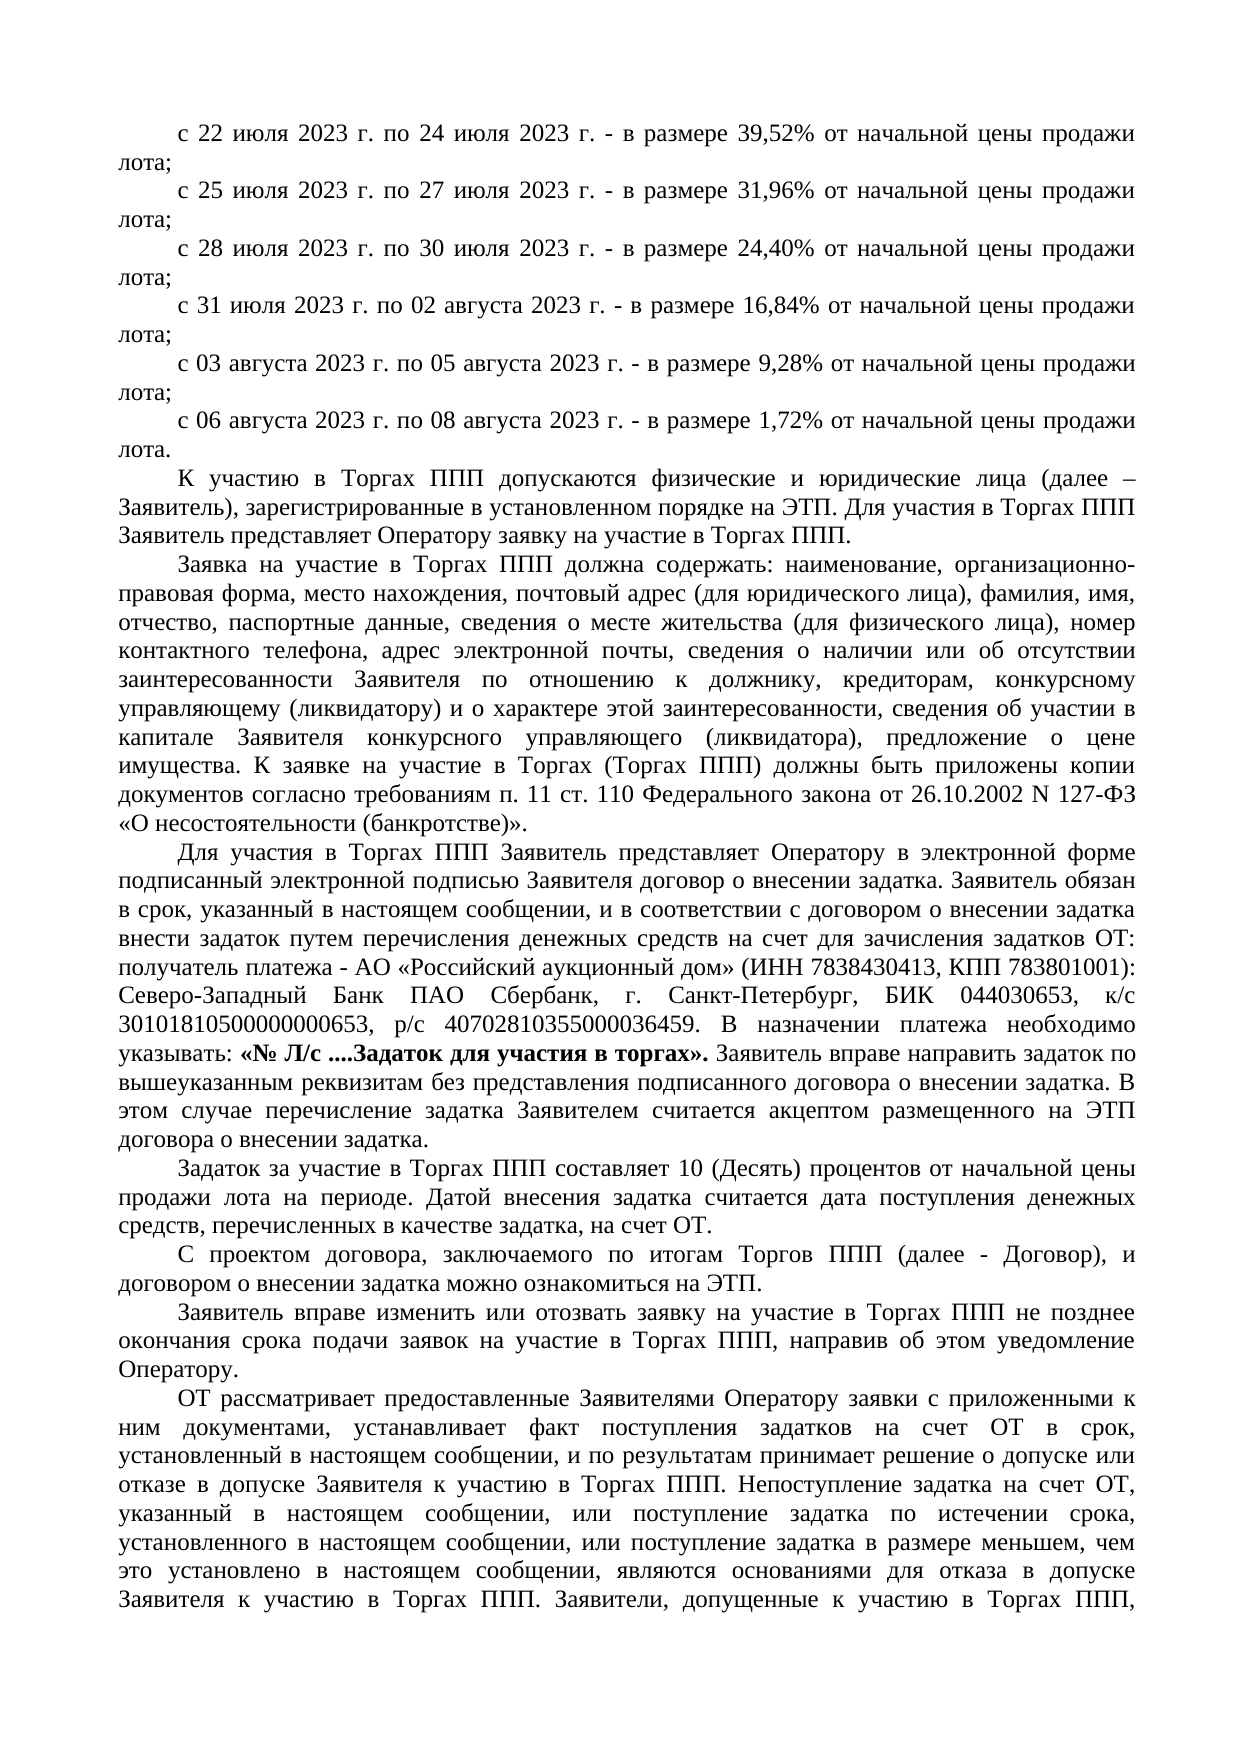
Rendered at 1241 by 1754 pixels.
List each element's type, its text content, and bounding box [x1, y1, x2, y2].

text Задаток за участие в Торгах ППП составляет 10 (Десять) процентов от начальной цены продажи лота на периоде. Датой внесения задатка считается дата поступления денежных средств, перечисленных в качестве задатка, на счет ОТ. [118, 1153, 1137, 1239]
text Заявка на участие в Торгах ППП должна содержать: наименование, организационно-правовая форма, место нахождения, почтовый адрес (для юридического лица), фамилия, имя, отчество, паспортные данные, сведения о месте жительства (для физического лица), номер контактного телефона, адрес электронной почты, сведения о наличии или об отсутствии заинтересованности Заявителя по отношению к должнику, кредиторам, конкурсному управляющему (ликвидатору) и о характере этой заинтересованности, сведения об участии в капитале Заявителя конкурсного управляющего (ликвидатора), предложение о цене имущества. К заявке на участие в Торгах (Торгах ППП) должны быть приложены копии документов согласно требованиям п. 11 ст. 110 Федерального закона от 26.10.2002 N 127-ФЗ «О несостоятельности (банкротстве)». [118, 549, 1137, 837]
text Для участия в Торгах ППП Заявитель представляет Оператору в электронной форме подписанный электронной подписью Заявителя договор о внесении задатка. Заявитель обязан в срок, указанный в настоящем сообщении, и в соответствии с договором о внесении задатка внести задаток путем перечисления денежных средств на счет для зачисления задатков ОТ: получатель платежа - АО «Российский аукционный дом» (ИНН 7838430413, КПП 783801001): Северо-Западный Банк ПАО Сбербанк, г. Санкт-Петербург, БИК 044030653, к/с 30101810500000000653, р/с 40702810355000036459. В назначении платежа необходимо указывать: «№ Л/с ....Задаток для участия в торгах». Заявитель вправе направить задаток по вышеуказанным реквизитам без представления подписанного договора о внесении задатка. В этом случае перечисление задатка Заявителем считается акцептом размещенного на ЭТП договора о внесении задатка. [118, 837, 1137, 1153]
text С проектом договора, заключаемого по итогам Торгов ППП (далее - Договор), и договором о внесении задатка можно ознакомиться на ЭТП. [118, 1239, 1137, 1297]
text с 03 августа 2023 г. по 05 августа 2023 г. - в размере 9,28% от начальной цены продажи лота; [118, 348, 1137, 406]
text с 31 июля 2023 г. по 02 августа 2023 г. - в размере 16,84% от начальной цены продажи лота; [118, 291, 1137, 348]
text с 28 июля 2023 г. по 30 июля 2023 г. - в размере 24,40% от начальной цены продажи лота; [118, 233, 1137, 291]
text с 22 июля 2023 г. по 24 июля 2023 г. - в размере 39,52% от начальной цены продажи лота; [118, 118, 1137, 176]
text Заявитель вправе изменить или отозвать заявку на участие в Торгах ППП не позднее окончания срока подачи заявок на участие в Торгах ППП, направив об этом уведомление Оператору. [118, 1297, 1137, 1383]
text с 25 июля 2023 г. по 27 июля 2023 г. - в размере 31,96% от начальной цены продажи лота; [118, 176, 1137, 233]
text с 06 августа 2023 г. по 08 августа 2023 г. - в размере 1,72% от начальной цены продажи лота. [118, 406, 1137, 463]
text К участию в Торгах ППП допускаются физические и юридические лица (далее – Заявитель), зарегистрированные в установленном порядке на ЭТП. Для участия в Торгах ППП Заявитель представляет Оператору заявку на участие в Торгах ППП. [118, 463, 1137, 549]
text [118, 1383, 1137, 1613]
